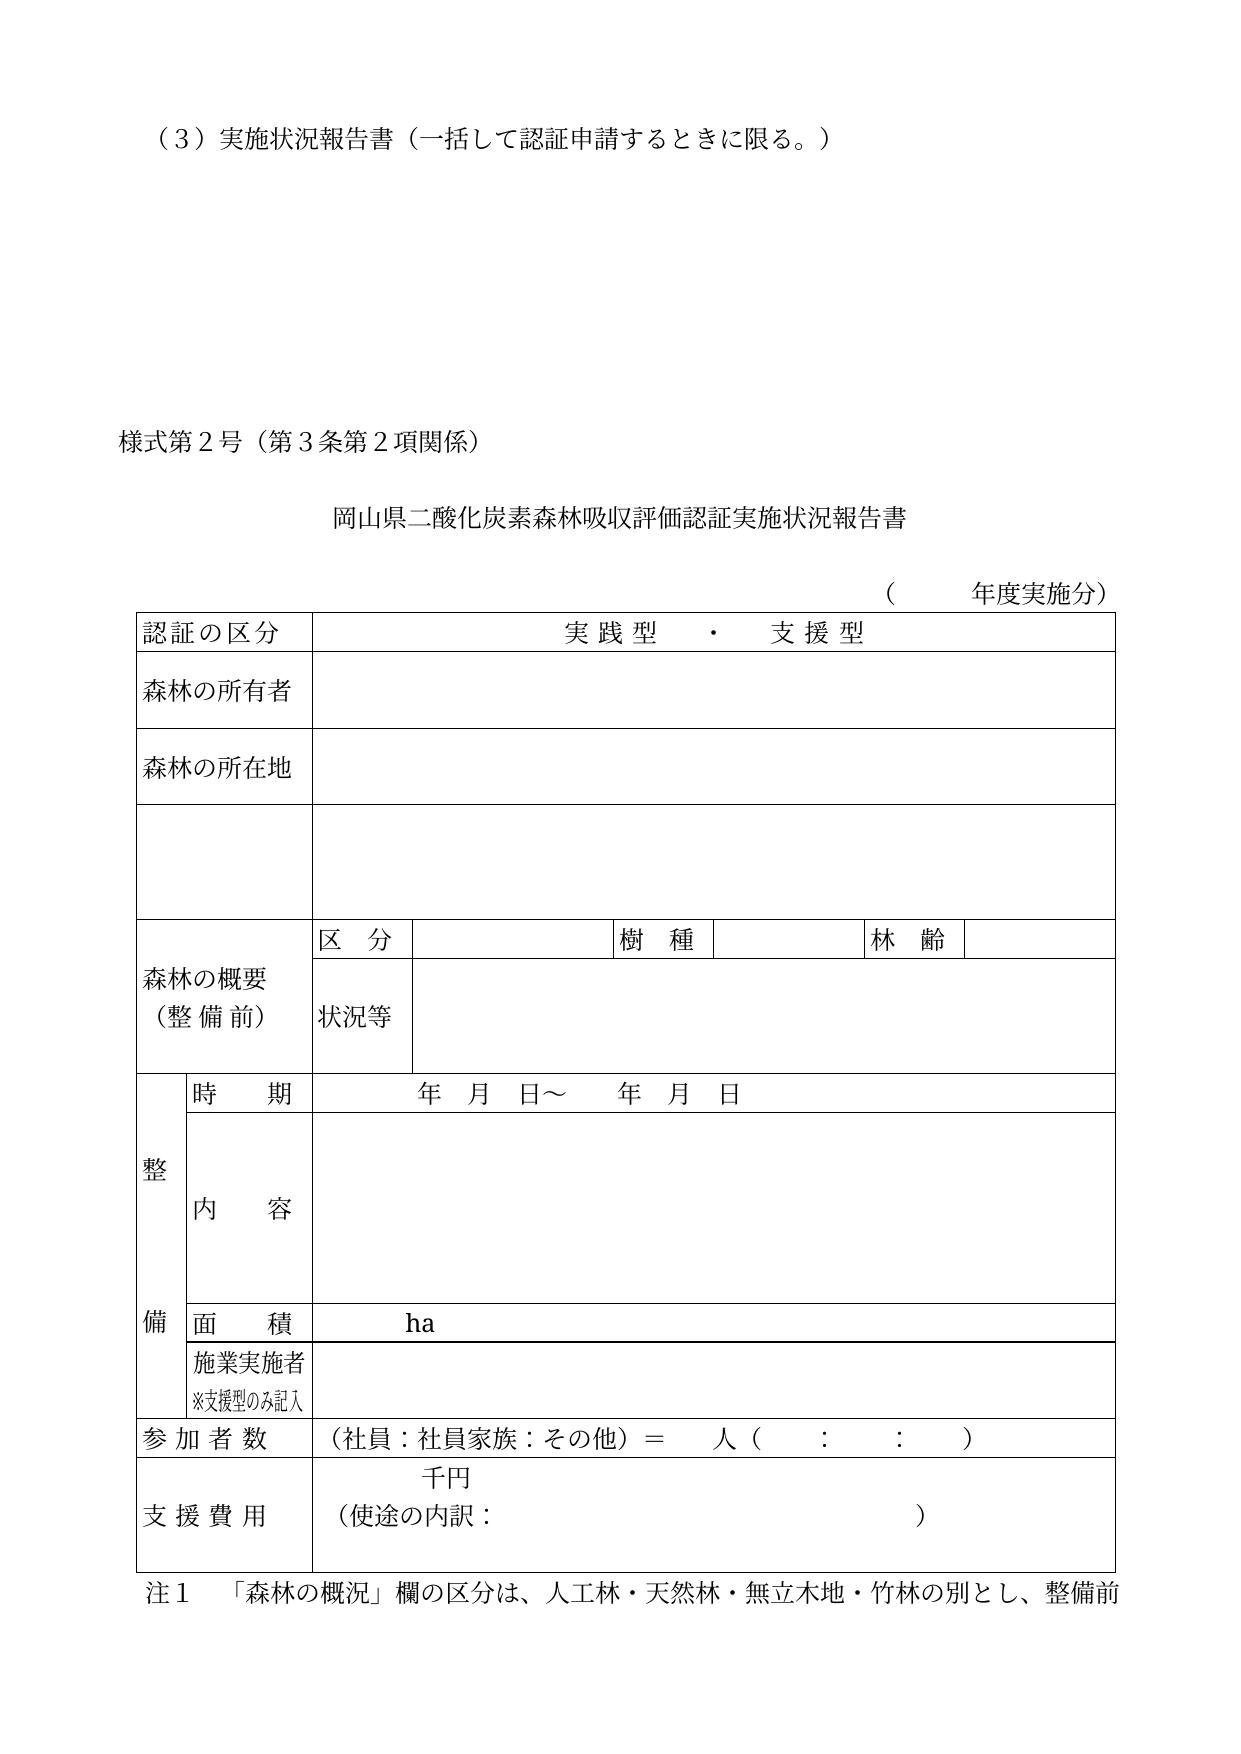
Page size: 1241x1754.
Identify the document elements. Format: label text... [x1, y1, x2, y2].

table_cell [313, 1343, 1115, 1418]
table_cell 年 月 日～ 年 月 日 [313, 1074, 1115, 1112]
table_cell [965, 920, 1115, 958]
text 様式第２号（第３条第２項関係） [118, 422, 1122, 460]
table_cell 林 齢 [865, 920, 964, 958]
table_cell 参加者数 [137, 1419, 312, 1457]
table_cell 支援費用 [137, 1458, 312, 1572]
table_cell 区 分 [313, 920, 412, 958]
table_cell 森林の所在地 [137, 729, 312, 804]
table_cell [313, 729, 1115, 804]
table_cell 樹 種 [614, 920, 713, 958]
table_cell [313, 1113, 1115, 1302]
table_cell 森林の所有者 [137, 652, 312, 727]
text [145, 1573, 1122, 1611]
text （ 年度実施分） [118, 574, 1122, 612]
text （３）実施状況報告書（一括して認証申請するときに限る。） [118, 119, 1122, 157]
table_cell [313, 805, 1115, 919]
table_cell [313, 652, 1115, 727]
table_header 認証の区分 [137, 613, 312, 651]
table_cell [714, 920, 864, 958]
table_cell 施業実施者 ※支援型のみ記入 [187, 1343, 312, 1418]
table_cell ha [313, 1304, 1115, 1341]
table_cell 状況等 [313, 959, 412, 1073]
table_header 実践型 ・ 支援型 [313, 613, 1115, 651]
table_cell 整 備 [137, 1074, 186, 1418]
text 岡山県二酸化炭素森林吸収評価認証実施状況報告書 [118, 498, 1122, 536]
table_cell 森林の概要 （整 備 前） [137, 920, 312, 1073]
table_cell 面 積 [187, 1304, 312, 1341]
table_cell [413, 920, 613, 958]
table_cell 千円 （使途の内訳： ） [313, 1458, 1115, 1572]
table_cell 内 容 [187, 1113, 312, 1302]
table_cell [413, 959, 1115, 1073]
table_cell [137, 805, 312, 919]
table_cell （社員：社員家族：その他）＝ 人（ ： ： ） [313, 1419, 1115, 1457]
table_cell 時 期 [187, 1074, 312, 1112]
